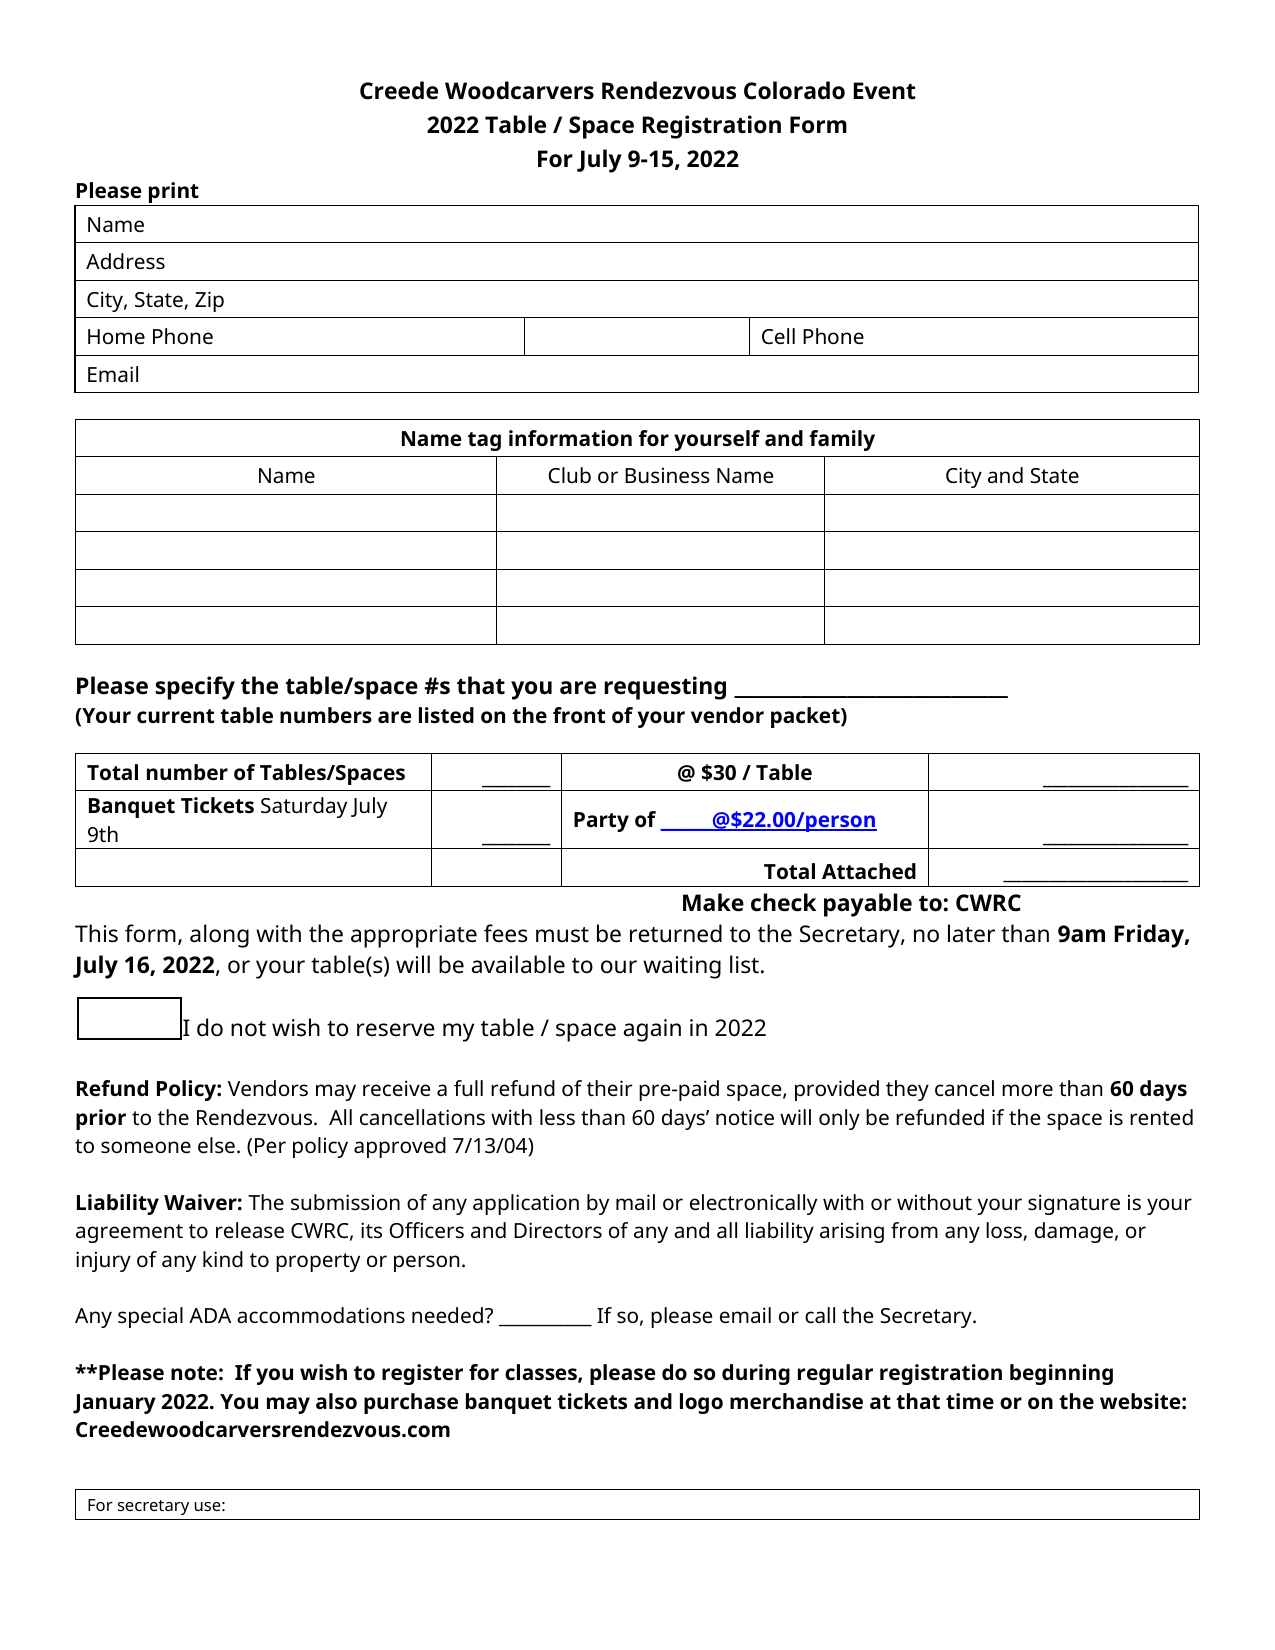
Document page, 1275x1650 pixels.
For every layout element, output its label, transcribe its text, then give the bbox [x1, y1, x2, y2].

table_cell Email [76, 356, 1198, 392]
table_cell [76, 607, 496, 644]
table_cell Cell Phone [750, 318, 1198, 355]
text For July 9-15, 2022 [75, 142, 1200, 174]
table_cell Total Attached [562, 849, 928, 886]
text 2022 Table / Space Registration Form [75, 109, 1200, 140]
table_cell [76, 570, 496, 606]
text This form, along with the appropriate fees must be returned to the Secretary, no later than 9am Friday, July 16, 2022, or your table(s) will be available to our waiting list. [75, 918, 1200, 980]
table_header @ $30 / Table [562, 754, 928, 790]
table_cell [825, 495, 1199, 531]
table_header Name [76, 206, 1198, 242]
text Make check payable to: CWRC [75, 887, 1200, 918]
text (Your current table numbers are listed on the front of your vendor packet) [75, 702, 1200, 730]
table_header _________________ [929, 754, 1199, 790]
table_cell ________ [432, 791, 561, 848]
table_cell _________________ [929, 791, 1199, 848]
table_cell Banquet Tickets Saturday July 9th [76, 791, 431, 848]
table_cell City and State [825, 457, 1199, 494]
table_cell [76, 532, 496, 569]
text I do not wish to reserve my table / space again in 2022 [75, 1012, 1200, 1043]
table_header Total number of Tables/Spaces [76, 754, 431, 790]
table_cell Home Phone [76, 318, 524, 355]
table_header Name tag information for yourself and family [76, 420, 1199, 456]
text Please print [75, 176, 1200, 205]
table_cell [825, 570, 1199, 606]
text Liability Waiver: The submission of any application by mail or electronically with or without your signature is your agreement to release CWRC, its Officers and Directors of any and all liability arising from any loss, damage, or injury of any kind to property or person. [75, 1188, 1200, 1273]
table_cell Address [76, 243, 1198, 280]
text Creede Woodcarvers Rendezvous Colorado Event [75, 75, 1200, 106]
text **Please note: If you wish to register for classes, please do so during regular registration beginning January 2022. You may also purchase banquet tickets and logo merchandise at that time or on the website: Creedewoodcarversrendezvous.com [75, 1358, 1200, 1444]
table_cell [825, 532, 1199, 569]
table_cell Club or Business Name [497, 457, 824, 494]
table_cell [432, 849, 561, 886]
table_cell [825, 607, 1199, 644]
text Any special accommodations needed? __________ If so, please email or call the Secretary. [75, 1302, 1200, 1330]
table_cell Party of ______@$22.00/person [562, 791, 928, 848]
table_header ________ [432, 754, 561, 790]
table_cell [76, 495, 496, 531]
table_cell [497, 495, 824, 531]
table_cell [76, 849, 431, 886]
table_cell Name [76, 457, 496, 494]
text Please specify the table/space #s that you are requesting _____________________________ [75, 670, 1200, 702]
table_cell [497, 570, 824, 606]
table_cell [497, 532, 824, 569]
table_cell [525, 318, 749, 355]
table_cell [497, 607, 824, 644]
table_cell ____________________ [929, 849, 1199, 886]
text Refund Policy: Vendors may receive a full refund of their pre-paid space, provided they cancel more than 60 days prior to the Rendezvous. All cancellations with less than 60 days’ notice will only be refunded if the space is rented to someone else. (Per policy approved 7/13/04) [75, 1074, 1200, 1159]
table_cell City, State, Zip [76, 281, 1198, 317]
table_header For secretary use: [76, 1490, 1199, 1519]
